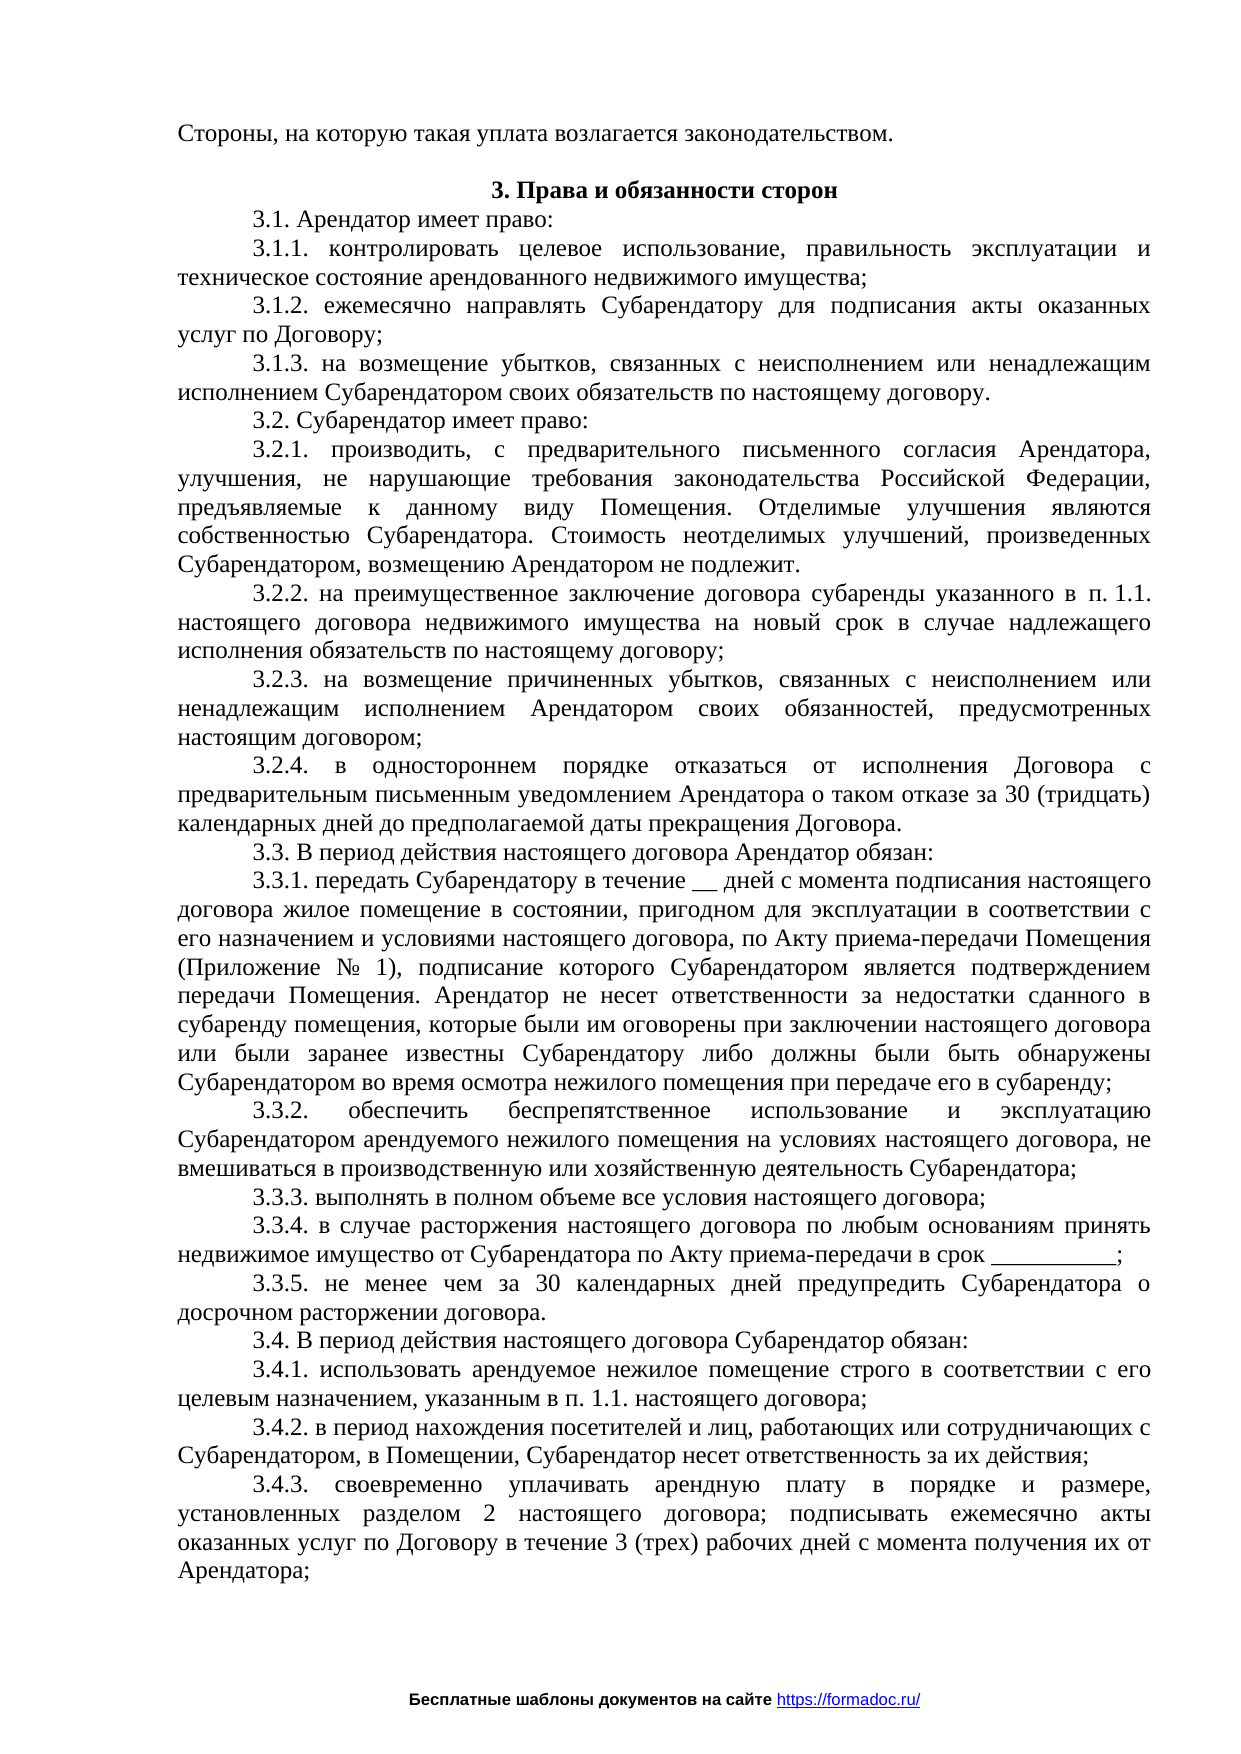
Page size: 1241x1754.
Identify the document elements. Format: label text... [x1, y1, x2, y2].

text 3.4.1. использовать арендуемое нежилое помещение строго в соответствии с его целевым назначением, указанным в п. 1.1. настоящего договора; [177, 1354, 1152, 1412]
subtitle 3. Права и обязанности сторон [177, 176, 1152, 204]
text 3.4. В период действия настоящего договора Субарендатор обязан: [177, 1326, 1152, 1354]
text 3.1.1. контролировать целевое использование, правильность эксплуатации и техническое состояние арендованного недвижимого имущества; [177, 233, 1152, 291]
text 3.4.2. в период нахождения посетителей и лиц, работающих или сотрудничающих с Субарендатором, в Помещении, Субарендатор несет ответственность за их действия; [177, 1412, 1152, 1469]
text 3.1.2. ежемесячно направлять Субарендатору для подписания акты оказанных услуг по Договору; [177, 291, 1152, 348]
text 3.3.1. передать Субарендатору в течение __ дней с момента подписания настоящего договора жилое помещение в состоянии, пригодном для эксплуатации в соответствии с его назначением и условиями настоящего договора, по Акту приема-передачи Помещения (Приложение № 1), подписание которого Субарендатором является подтверждением передачи Помещения. Арендатор не несет ответственности за недостатки сданного в субаренду помещения, которые были им оговорены при заключении настоящего договора или были заранее известны Субарендатору либо должны были быть обнаружены Субарендатором во время осмотра нежилого помещения при передаче его в субаренду; [177, 866, 1152, 1096]
text 3.3.5. не менее чем за 30 календарных дней предупредить Субарендатора о досрочном расторжении договора. [177, 1268, 1152, 1326]
text 3.2.2. на преимущественное заключение договора субаренды указанного в п. 1.1. настоящего договора недвижимого имущества на новый срок в случае надлежащего исполнения обязательств по настоящему договору; [177, 578, 1152, 664]
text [177, 118, 1152, 147]
text 3.2.4. в одностороннем порядке отказаться от исполнения Договора с предварительным письменным уведомлением Арендатора о таком отказе за 30 (тридцать) календарных дней до предполагаемой даты прекращения Договора. [177, 751, 1152, 837]
text 3.2.3. на возмещение причиненных убытков, связанных с неисполнением или ненадлежащим исполнением Арендатором своих обязанностей, предусмотренных настоящим договором; [177, 664, 1152, 751]
text 3.1.3. на возмещение убытков, связанных с неисполнением или ненадлежащим исполнением Субарендатором своих обязательств по настоящему договору. [177, 348, 1152, 406]
text 3.3.2. обеспечить беспрепятственное использование и эксплуатацию Субарендатором арендуемого нежилого помещения на условиях настоящего договора, не вмешиваться в производственную или хозяйственную деятельность Субарендатора; [177, 1096, 1152, 1182]
text 3.4.3. своевременно уплачивать арендную плату в порядке и размере, установленных разделом 2 настоящего договора; подписывать ежемесячно акты оказанных услуг по Договору в течение 3 (трех) рабочих дней с момента получения их от Арендатора; [177, 1469, 1152, 1584]
text 3.3.4. в случае расторжения настоящего договора по любым основаниям принять недвижимое имущество от Субарендатора по Акту приема-передачи в срок __________; [177, 1211, 1152, 1268]
text 3.3. В период действия настоящего договора Арендатор обязан: [177, 837, 1152, 866]
text 3.3.3. выполнять в полном объеме все условия настоящего договора; [177, 1182, 1152, 1211]
text 3.2.1. производить, с предварительного письменного согласия Арендатора, улучшения, не нарушающие требования законодательства Российской Федерации, предъявляемые к данному виду Помещения. Отделимые улучшения являются собственностью Субарендатора. Стоимость неотделимых улучшений, произведенных Субарендатором, возмещению Арендатором не подлежит. [177, 434, 1152, 578]
text 3.1. Арендатор имеет право: [177, 204, 1152, 233]
text 3.2. Субарендатор имеет право: [177, 406, 1152, 434]
